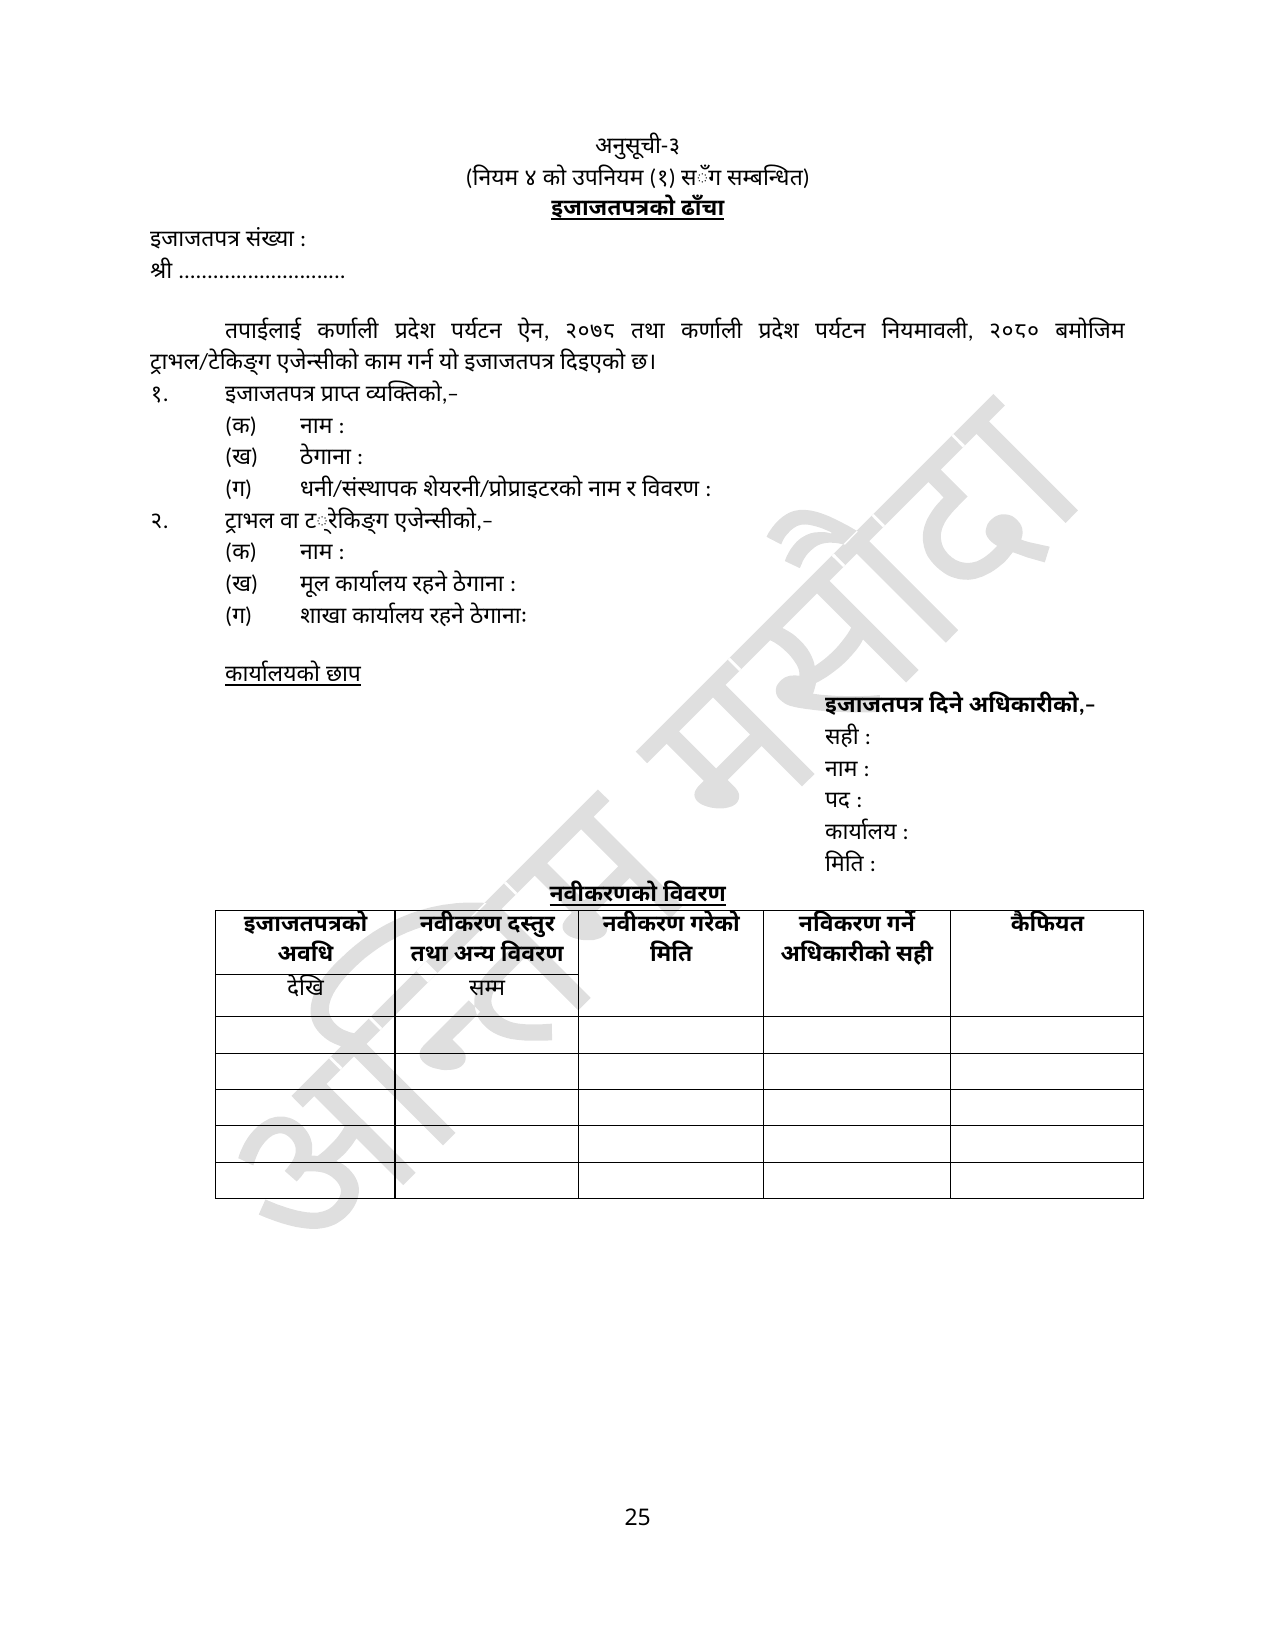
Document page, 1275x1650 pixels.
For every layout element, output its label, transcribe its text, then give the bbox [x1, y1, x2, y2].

table_cell देखि [216, 975, 394, 1016]
table_cell [579, 1163, 763, 1198]
text (ग) शाखा कार्यालय रहने ठेगानाः [150, 601, 1125, 632]
text अनुसूची-३ [150, 131, 1125, 163]
text (ग) धनी/संस्थापक शेयरनी/प्रोप्राइटरको नाम र विवरण : [150, 474, 1125, 506]
table_header नविकरण गर्ने अधिकारीको सही [764, 911, 950, 1016]
table_header कैफियत [951, 911, 1143, 1016]
table_cell [764, 1054, 950, 1089]
table_cell [216, 1090, 394, 1125]
text इजाजतपत्र दिने अधिकारीको,– [750, 690, 1125, 722]
text तपाईलाई कर्णाली प्रदेश पर्यटन ऐन, २०७८ तथा कर्णाली प्रदेश पर्यटन नियमावली, २०८० बमोजिम ट्राभल/टेकिङ्ग एजेन्सीको काम गर्न यो इजाजतपत्र दिइएको छ। [150, 316, 1125, 379]
table_cell [764, 1126, 950, 1162]
table_header नवीकरण गरेको मिति [579, 911, 763, 1016]
table_cell [764, 1163, 950, 1198]
text इजाजतपत्रको ढाँचा [150, 194, 1125, 224]
table_cell [216, 1017, 394, 1052]
table_cell [764, 1090, 950, 1125]
table_cell [579, 1054, 763, 1089]
text (क) नाम : [150, 411, 1125, 442]
table_cell [951, 1017, 1143, 1052]
table_cell सम्म [396, 975, 578, 1016]
table_cell [216, 1163, 394, 1198]
table_cell [396, 1017, 578, 1052]
table_cell [396, 1126, 578, 1162]
text नाम : [825, 754, 1125, 785]
text श्री ............................. [150, 256, 1125, 288]
text कार्यालयको छाप [225, 661, 1125, 690]
table_cell [951, 1163, 1143, 1198]
text पद : [825, 785, 1125, 817]
text सही : [825, 722, 1125, 754]
text (क) नाम : [150, 537, 1125, 569]
table_cell [951, 1054, 1143, 1089]
text २. ट्राभल वा ट्रेकिङ्ग एजेन्सीको,– [150, 506, 1125, 537]
text (नियम ४ को उपनियम (१) सँग सम्बन्धित) [150, 163, 1125, 194]
text इजाजतपत्र संख्या : [150, 224, 1125, 256]
table_cell [579, 1017, 763, 1052]
table_cell [579, 1126, 763, 1162]
table_cell [579, 1090, 763, 1125]
table_cell [764, 1017, 950, 1052]
text मिति : [825, 849, 1125, 880]
text १. इजाजतपत्र प्राप्त व्यक्तिको,– [150, 379, 1125, 411]
table_cell [396, 1163, 578, 1198]
text नवीकरणको विवरण [150, 880, 1125, 910]
table_cell [216, 1126, 394, 1162]
text (ख) ठेगाना : [150, 442, 1125, 474]
text (ख) मूल कार्यालय रहने ठेगाना : [150, 569, 1125, 601]
table_cell [951, 1126, 1143, 1162]
table_cell [216, 1054, 394, 1089]
table_header इजाजतपत्रको अवधि [216, 911, 394, 974]
table_cell [951, 1090, 1143, 1125]
text कार्यालय : [825, 817, 1125, 849]
table_header नवीकरण दस्तुर तथा अन्य विवरण [396, 911, 578, 974]
table_cell [396, 1090, 578, 1125]
table_cell [396, 1054, 578, 1089]
